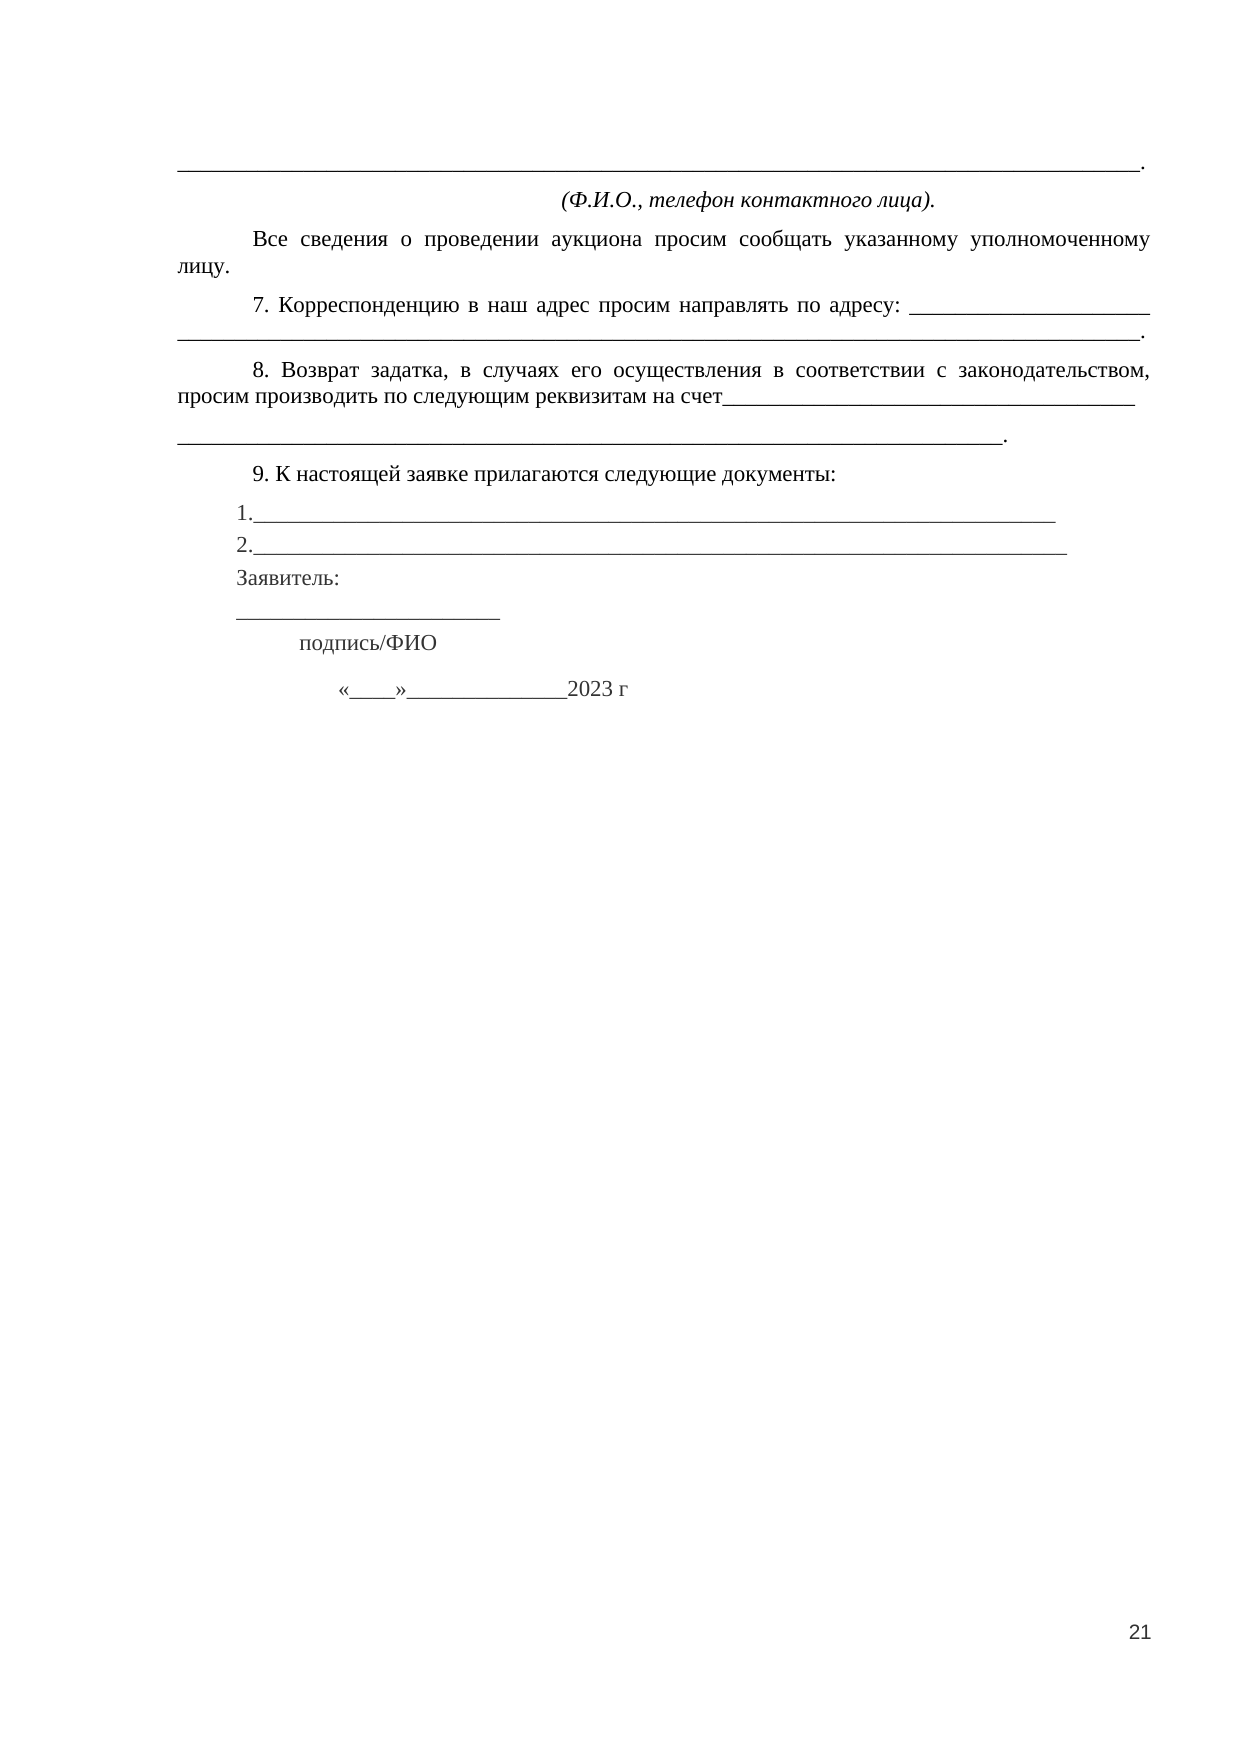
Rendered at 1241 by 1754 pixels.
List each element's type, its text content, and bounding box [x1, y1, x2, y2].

text 7. Корреспонденцию в наш адрес просим направлять по адресу: _____________________ ____________________________________________________________________________________. [177, 291, 1152, 343]
text _______________________ [177, 597, 1152, 623]
text 8. Возврат задатка, в случаях его осуществления в соответствии с законодательством, просим производить по следующим реквизитам на счет____________________________________ [177, 356, 1152, 408]
text подпись/ФИО [177, 629, 1152, 656]
text 9. К настоящей заявке прилагаются следующие документы: [177, 460, 1152, 486]
text ________________________________________________________________________. [177, 421, 1152, 447]
text Все сведения о проведении аукциона просим сообщать указанному уполномоченному лицу. [177, 225, 1152, 278]
text Заявитель: [177, 564, 1152, 590]
text «____»______________2023 г [177, 675, 1152, 701]
text 2._______________________________________________________________________ [177, 531, 1152, 558]
text 1.______________________________________________________________________ [177, 499, 1152, 525]
text (Ф.И.О., телефон контактного лица). [177, 187, 1152, 213]
